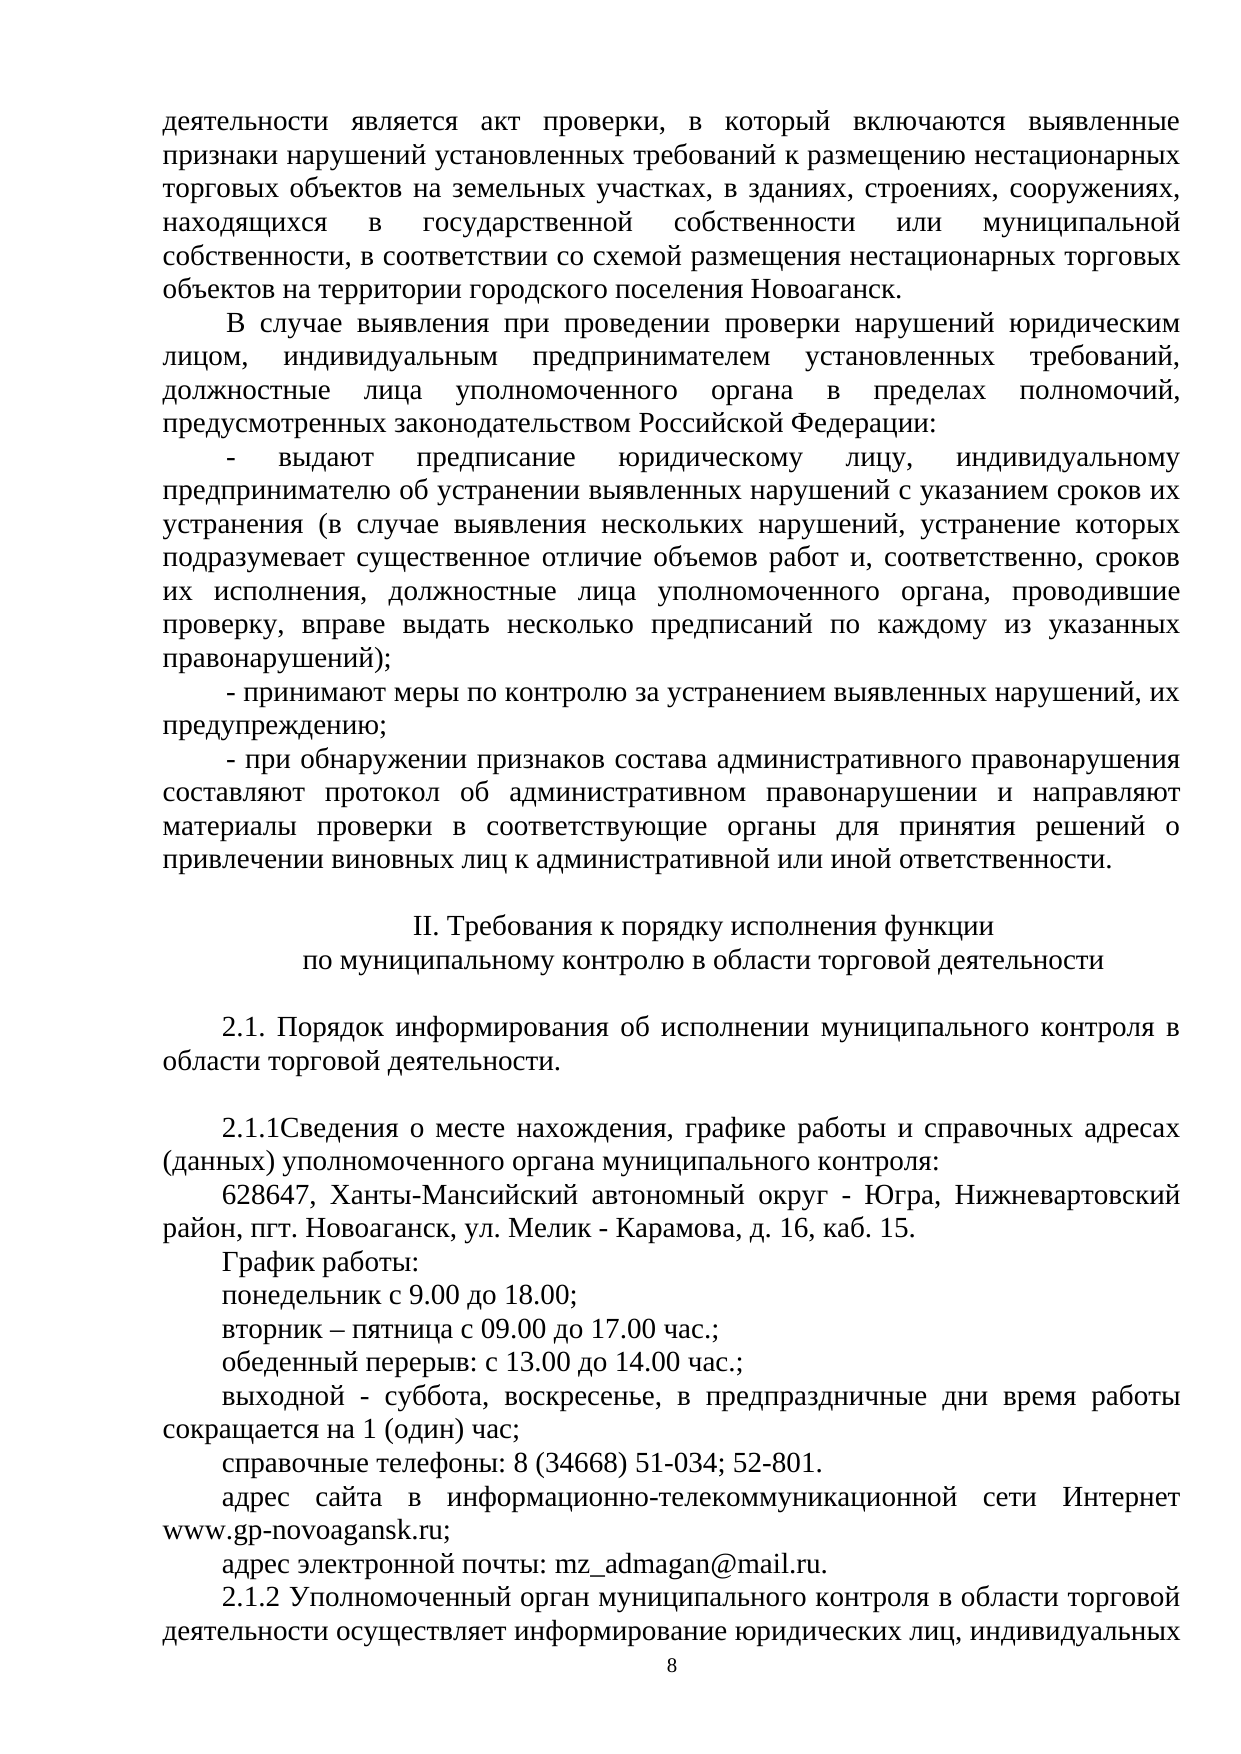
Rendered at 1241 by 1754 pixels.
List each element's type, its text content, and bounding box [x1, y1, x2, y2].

text II. Требования к порядку исполнения функции [162, 908, 1181, 942]
text вторник – пятница с 09.00 до 17.00 час.; [162, 1311, 1181, 1344]
text понедельник с 9.00 до 18.00; [162, 1277, 1181, 1311]
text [162, 103, 1181, 305]
text обеденный перерыв: с 13.00 до 14.00 час.; [162, 1344, 1181, 1378]
text адрес сайта в информационно-телекоммуникационной сети Интернет www.gp-novoagansk.ru; [162, 1479, 1181, 1546]
text - принимают меры по контролю за устранением выявленных нарушений, их предупреждению; [162, 674, 1181, 741]
text График работы: [162, 1244, 1181, 1277]
text - при обнаружении признаков состава административного правонарушения составляют протокол об административном правонарушении и направляют материалы проверки в соответствующие органы для принятия решений о привлечении виновных лиц к административной или иной ответственности. [162, 741, 1181, 875]
text 2.1.1Сведения о месте нахождения, графике работы и справочных адресах (данных) уполномоченного органа муниципального контроля: [162, 1110, 1181, 1177]
text - выдают предписание юридическому лицу, индивидуальному предпринимателю об устранении выявленных нарушений с указанием сроков их устранения (в случае выявления нескольких нарушений, устранение которых подразумевает существенное отличие объемов работ и, соответственно, сроков их исполнения, должностные лица уполномоченного органа, проводившие проверку, вправе выдать несколько предписаний по каждому из указанных правонарушений); [162, 439, 1181, 674]
text справочные телефоны: 8 (34668) 51-034; 52-801. [162, 1445, 1181, 1479]
text выходной - суббота, воскресенье, в предпраздничные дни время работы сокращается на 1 (один) час; [162, 1378, 1181, 1445]
text по муниципальному контролю в области торговой деятельности [162, 942, 1181, 976]
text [162, 1579, 1181, 1646]
text В случае выявления при проведении проверки нарушений юридическим лицом, индивидуальным предпринимателем установленных требований, должностные лица уполномоченного органа в пределах полномочий, предусмотренных законодательством Российской Федерации: [162, 305, 1181, 439]
text 628647, Ханты-Мансийский автономный округ - Югра, Нижневартовский район, пгт. Новоаганск, ул. Мелик - Карамова, д. 16, каб. 15. [162, 1177, 1181, 1244]
text адрес электронной почты: mz_admagan@mail.ru. [162, 1546, 1181, 1579]
text 2.1. Порядок информирования об исполнении муниципального контроля в области торговой деятельности. [162, 1009, 1181, 1076]
